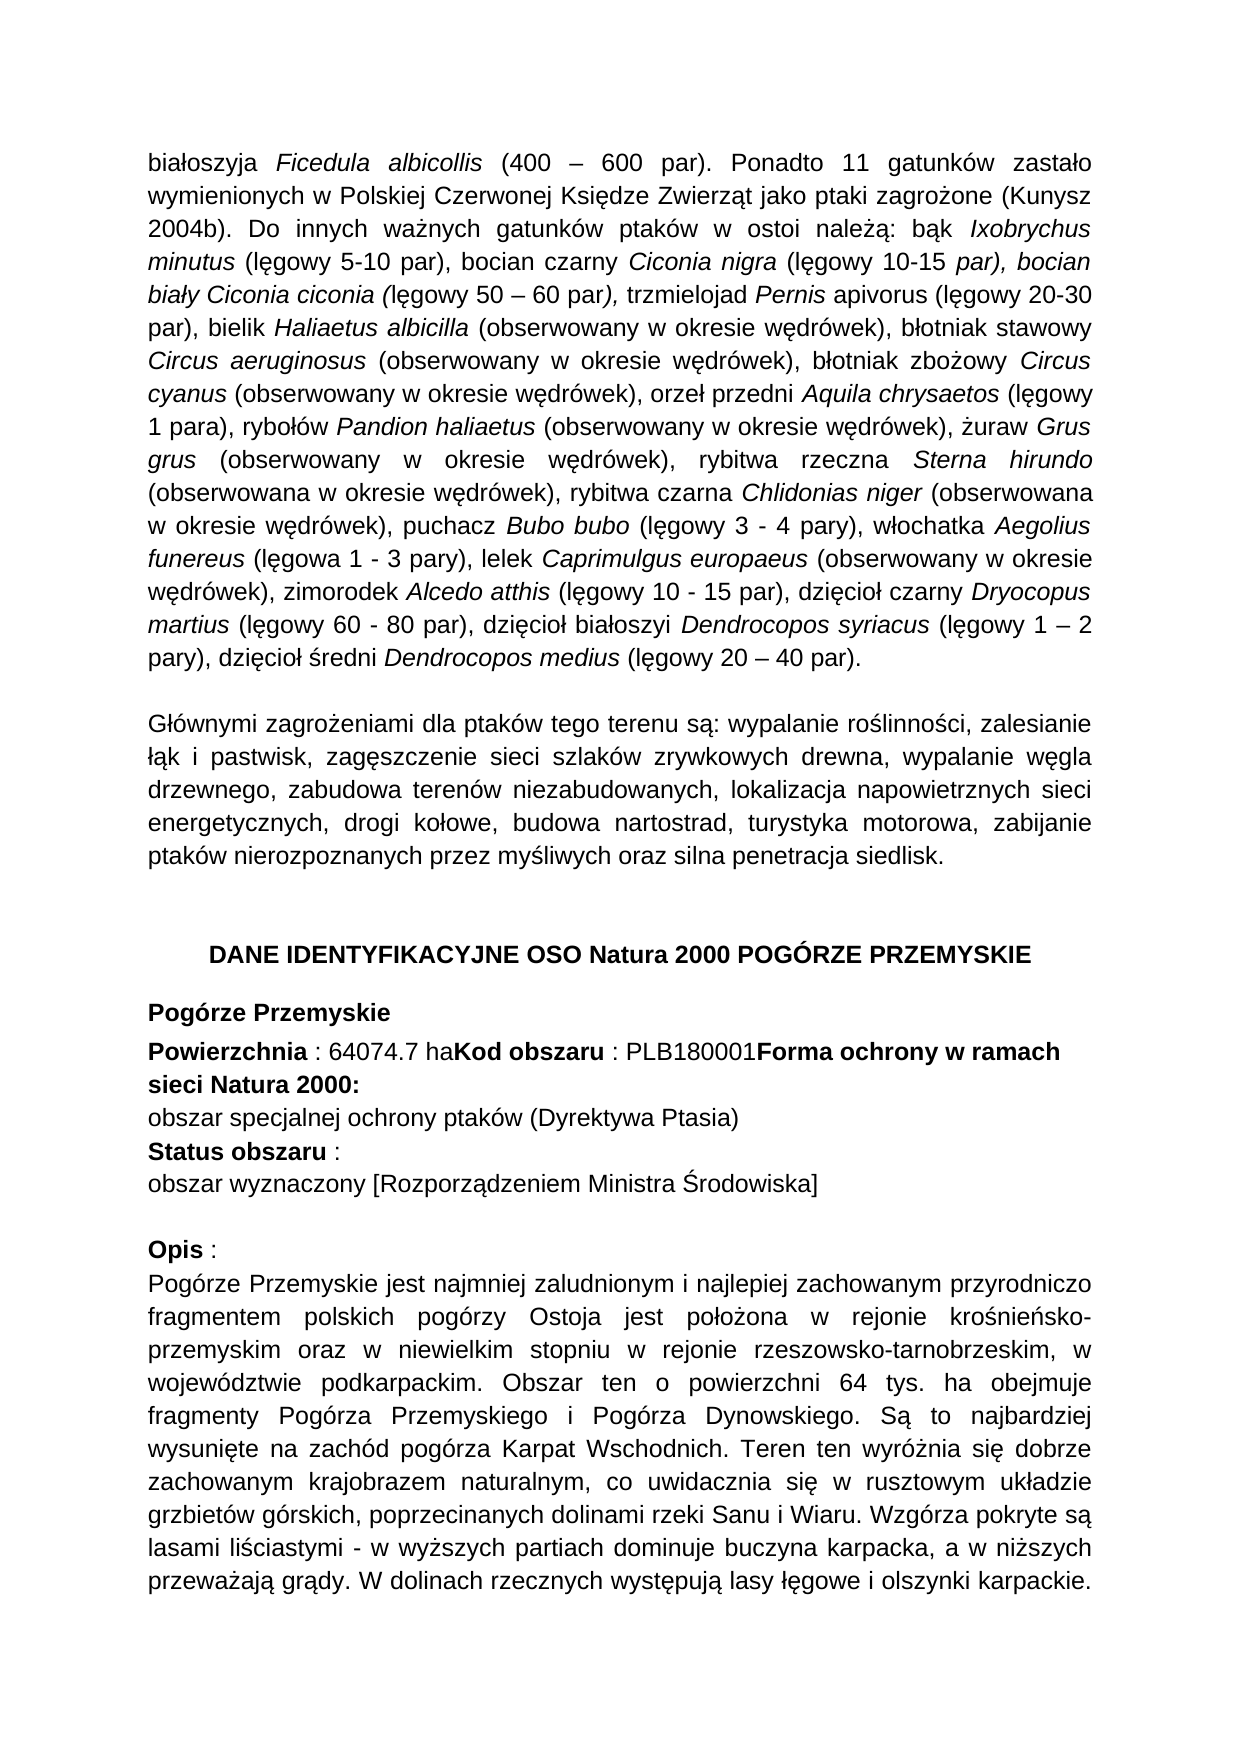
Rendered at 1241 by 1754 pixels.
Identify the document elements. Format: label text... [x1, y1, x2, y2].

text Powierzchnia : 64074.7 ha Kod obszaru : PLB180001 Forma ochrony w ramach sieci Natura 2000: [148, 1037, 1093, 1099]
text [148, 148, 1093, 672]
text obszar specjalnej ochrony ptaków (Dyrektywa Ptasia) [148, 1103, 1093, 1132]
text DANE IDENTYFIKACYJNE OSO Natura 2000 POGÓRZE PRZEMYSKIE [148, 940, 1093, 969]
text obszar wyznaczony [Rozporządzeniem Ministra Środowiska] [148, 1169, 1093, 1198]
text Opis : [148, 1236, 1093, 1264]
text Głównymi zagrożeniami dla ptaków tego terenu są: wypalanie roślinności, zalesianie łąk i pastwisk, zagęszczenie sieci szlaków zrywkowych drewna, wypalanie węgla drzewnego, zabudowa terenów niezabudowanych, lokalizacja napowietrznych sieci energetycznych, drogi kołowe, budowa nartostrad, turystyka motorowa, zabijanie ptaków nierozpoznanych przez myśliwych oraz silna penetracja siedlisk. [148, 709, 1093, 870]
text Status obszaru : [148, 1136, 1093, 1165]
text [148, 1268, 1093, 1594]
text Pogórze Przemyskie [148, 998, 1093, 1027]
